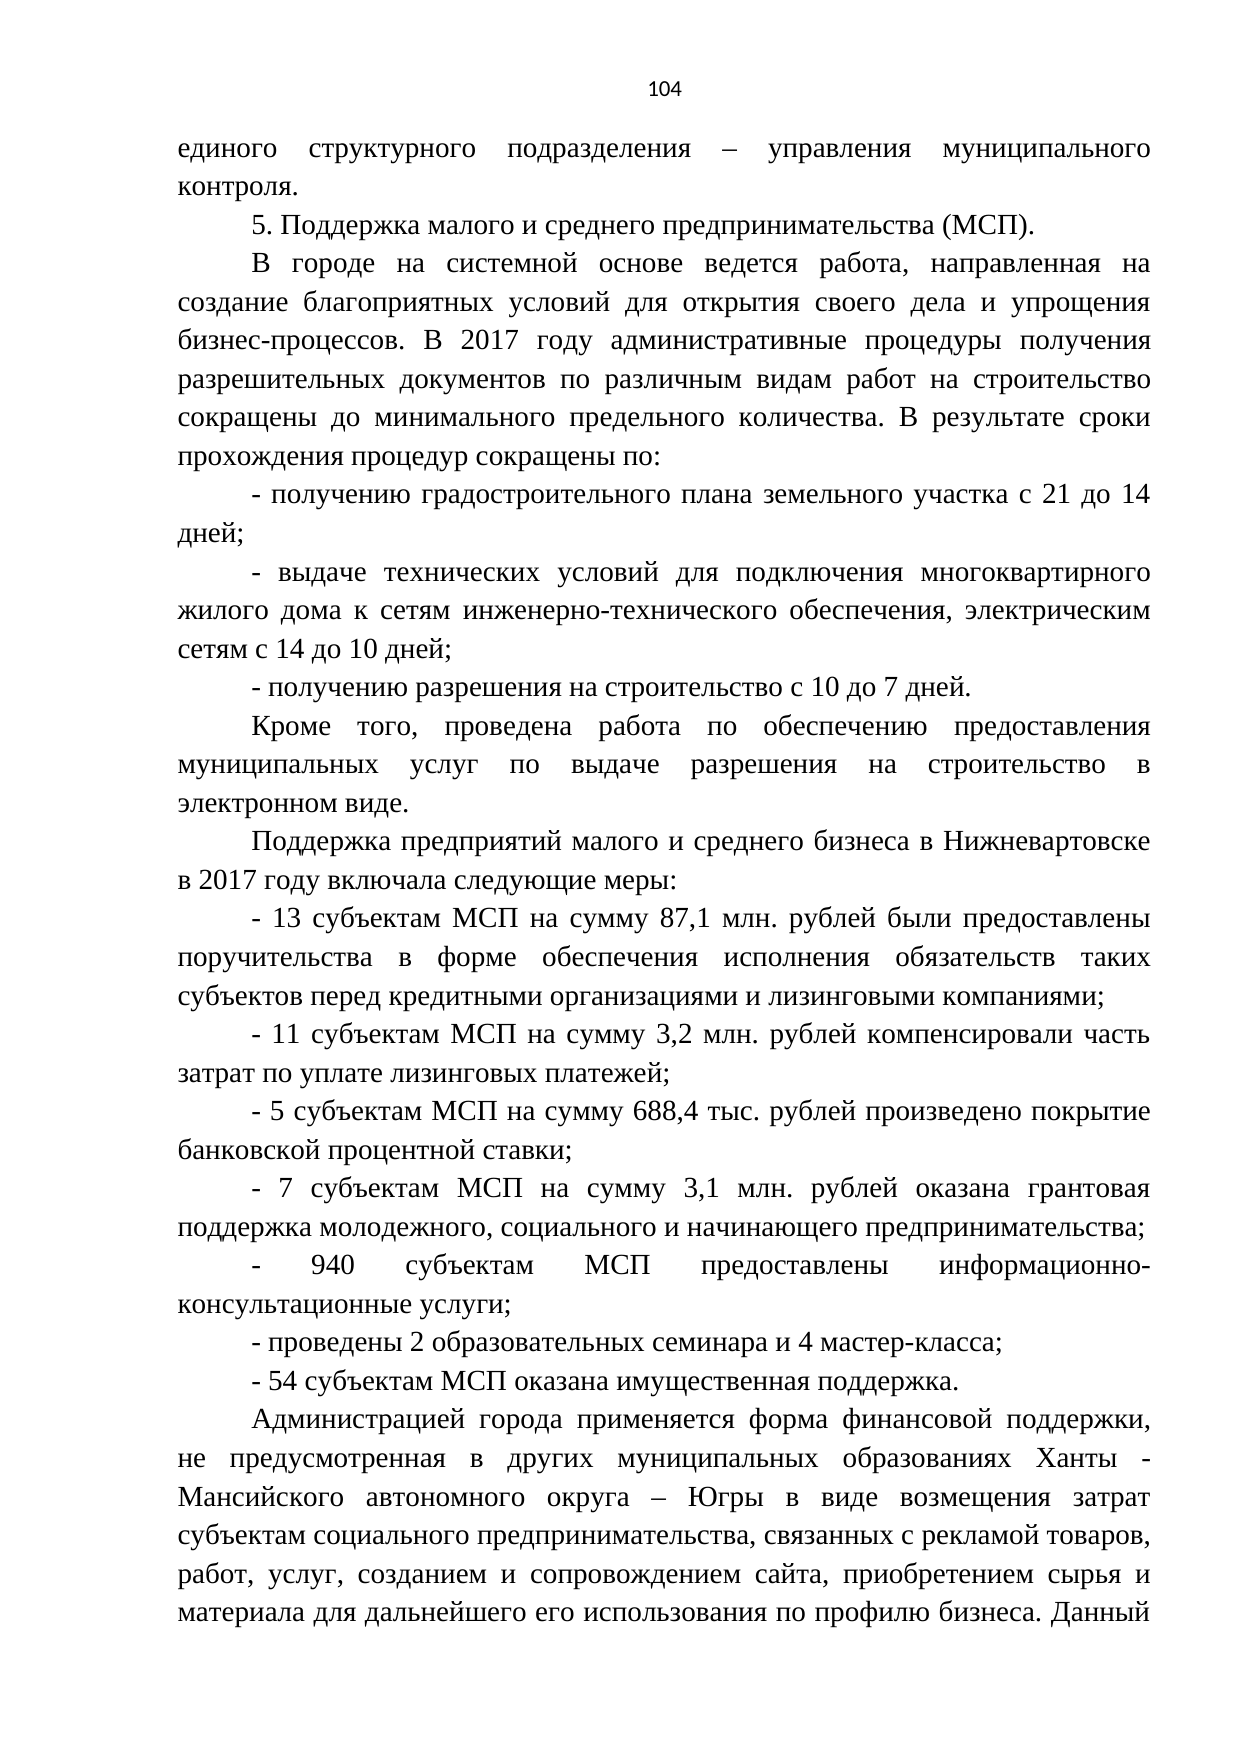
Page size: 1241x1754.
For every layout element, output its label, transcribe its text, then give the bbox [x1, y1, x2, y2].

text В городе на системной основе ведется работа, направленная на создание благоприятных условий для открытия своего дела и упрощения бизнес-процессов. В 2017 году административные процедуры получения разрешительных документов по различным видам работ на строительство сокращены до минимального предельного количества. В результате сроки прохождения процедур сокращены по: [177, 245, 1152, 472]
text Поддержка предприятий малого и среднего бизнеса в Нижневартовске в 2017 году включала следующие меры: [177, 823, 1152, 896]
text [177, 1402, 1152, 1628]
text - получению разрешения на строительство с 10 до 7 дней. [177, 669, 1152, 703]
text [177, 130, 1152, 202]
text - проведены 2 образовательных семинара и 4 мастер-класса; [177, 1324, 1152, 1358]
text - получению градостроительного плана земельного участка с 21 до 14 дней; [177, 477, 1152, 549]
text - 5 субъектам МСП на сумму 688,4 тыс. рублей произведено покрытие банковской процентной ставки; [177, 1093, 1152, 1165]
text - 54 субъектам МСП оказана имущественная поддержка. [177, 1363, 1152, 1397]
text - 13 субъектам МСП на сумму 87,1 млн. рублей были предоставлены поручительства в форме обеспечения исполнения обязательств таких субъектов перед кредитными организациями и лизинговыми компаниями; [177, 901, 1152, 1011]
text - 7 субъектам МСП на сумму 3,1 млн. рублей оказана грантовая поддержка молодежного, социального и начинающего предпринимательства; [177, 1170, 1152, 1242]
text - 940 субъектам МСП предоставлены информационно-консультационные услуги; [177, 1247, 1152, 1319]
text Кроме того, проведена работа по обеспечению предоставления муниципальных услуг по выдаче разрешения на строительство в электронном виде. [177, 708, 1152, 818]
text - 11 субъектам МСП на сумму 3,2 млн. рублей компенсировали часть затрат по уплате лизинговых платежей; [177, 1016, 1152, 1088]
text - выдаче технических условий для подключения многоквартирного жилого дома к сетям инженерно-технического обеспечения, электрическим сетям с 14 до 10 дней; [177, 554, 1152, 664]
text 5. Поддержка малого и среднего предпринимательства (МСП). [177, 207, 1152, 240]
